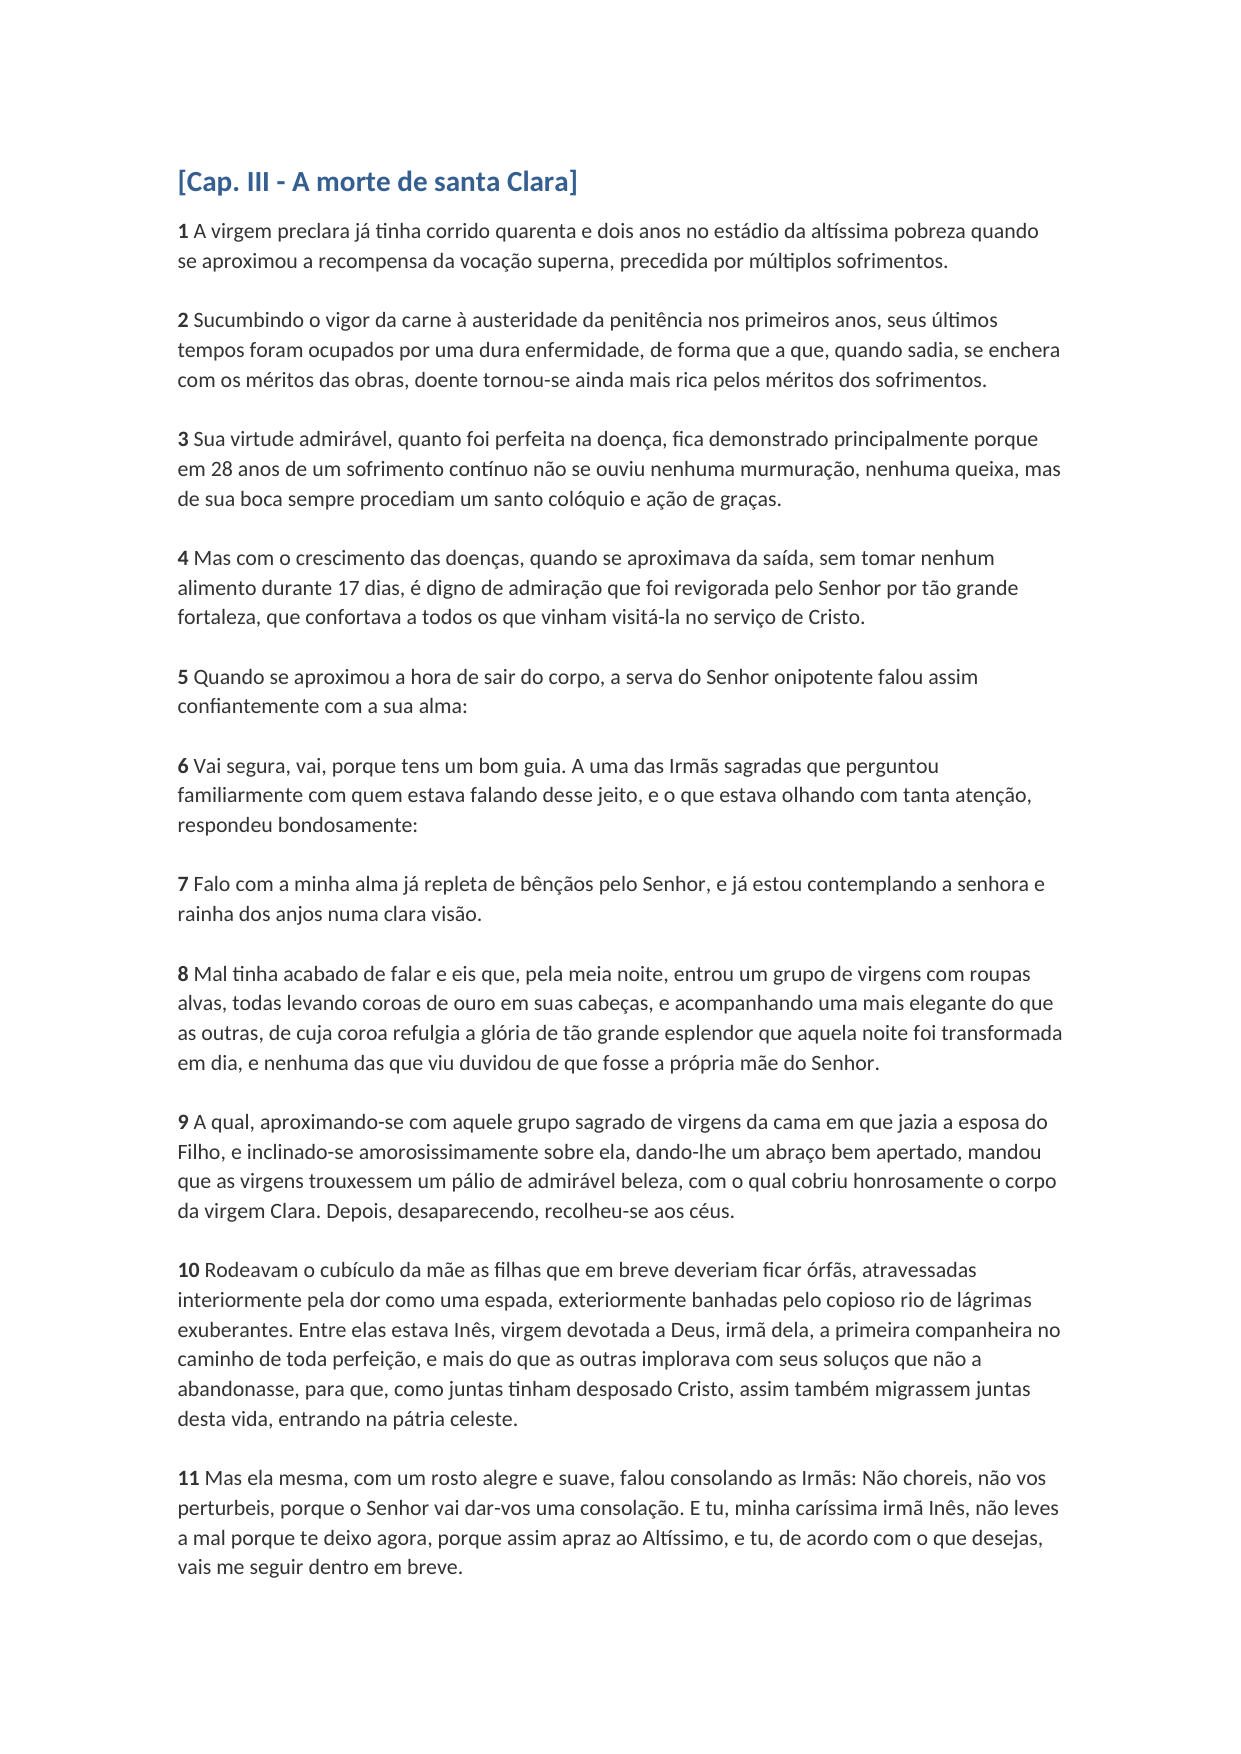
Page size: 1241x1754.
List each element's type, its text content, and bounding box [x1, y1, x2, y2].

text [177, 214, 1063, 1580]
text [Cap. III - A morte de santa Clara] [177, 163, 1063, 199]
